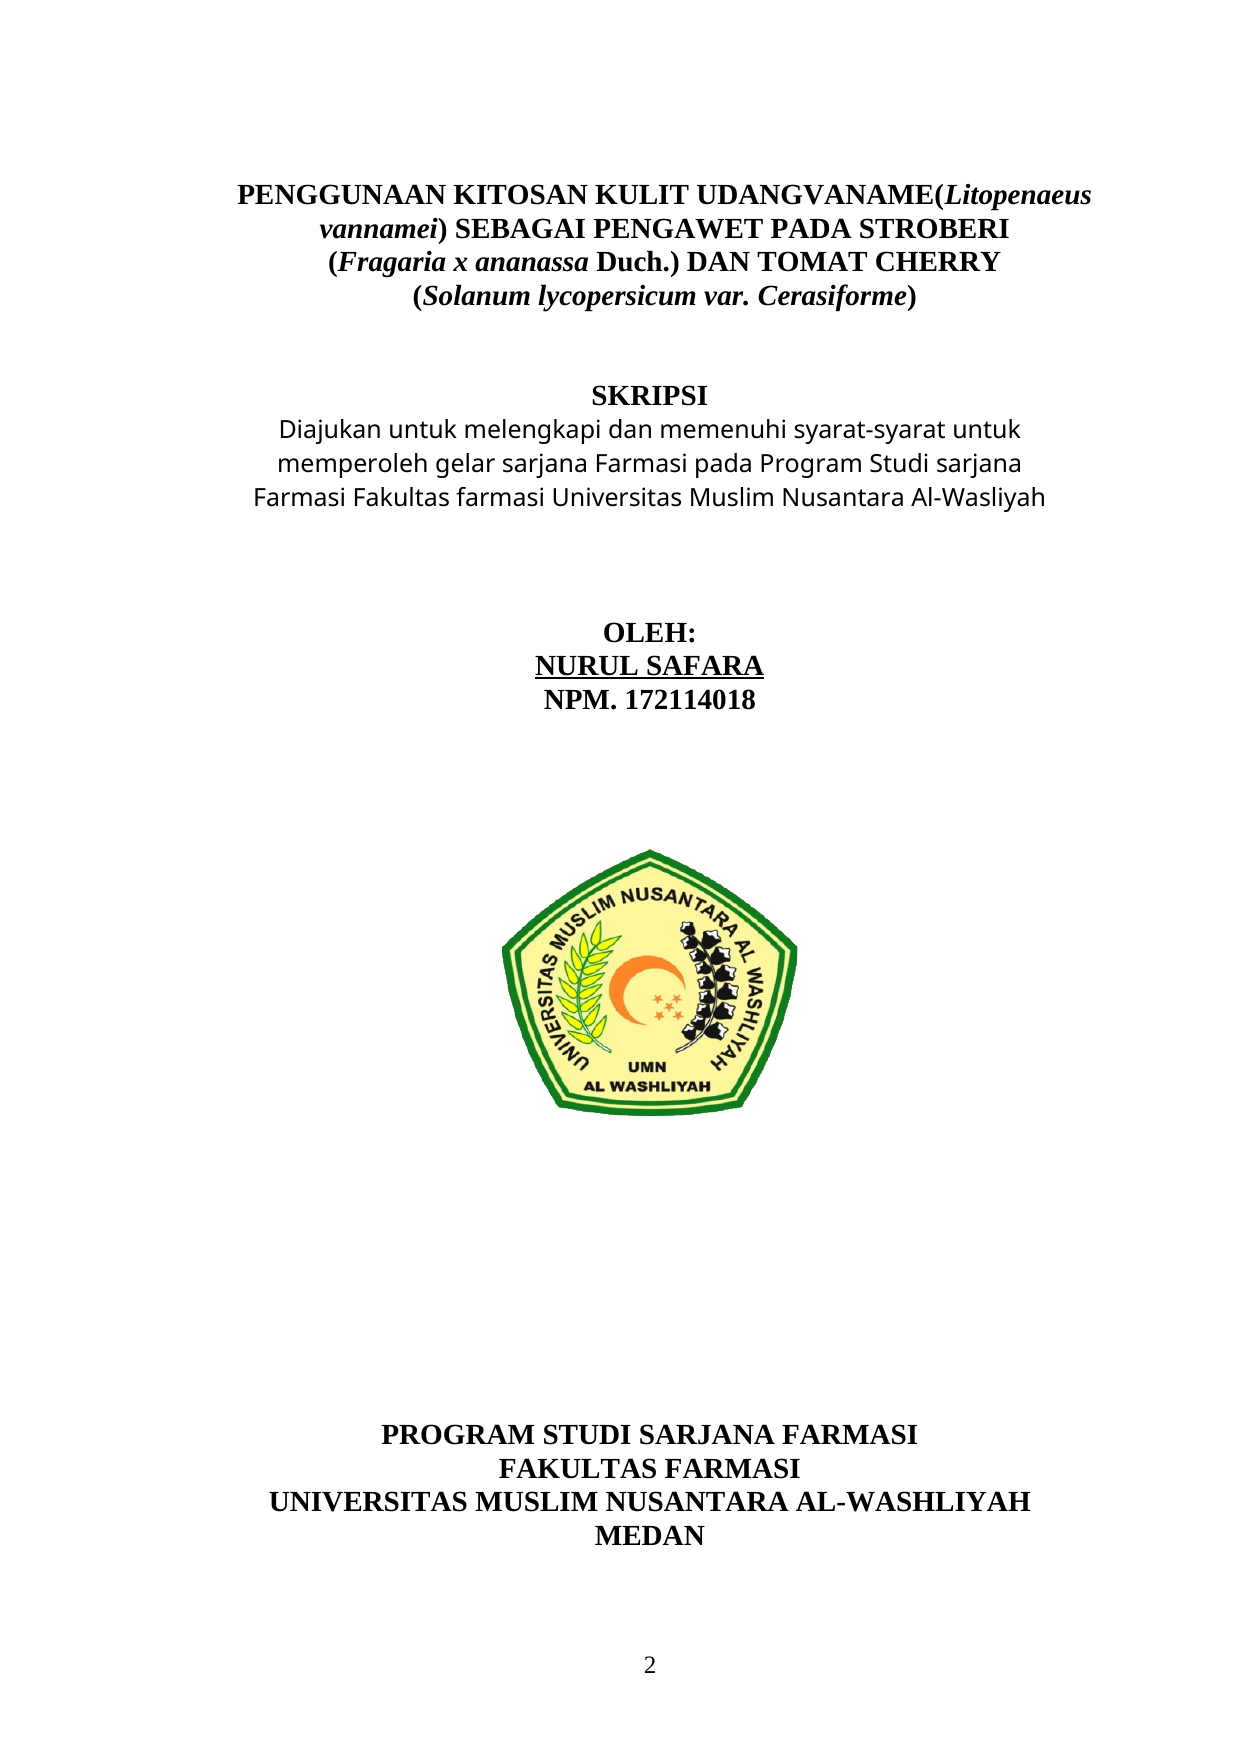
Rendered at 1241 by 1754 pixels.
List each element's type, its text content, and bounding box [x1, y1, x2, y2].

text NPM. 172114018 [236, 682, 1063, 715]
text OLEH: [236, 615, 1063, 648]
text (Fragaria x ananassa Duch.) DAN TOMAT CHERRY [236, 244, 1093, 278]
text NURUL SAFARA [236, 648, 1063, 682]
text Diajukan untuk melengkapi dan memenuhi syarat-syarat untuk memperoleh gelar sarjana Farmasi pada Program Studi sarjana Farmasi Fakultas farmasi Universitas Muslim Nusantara Al-Wasliyah [236, 412, 1063, 514]
subtitle SKRIPSI [236, 378, 1063, 412]
text PENGGUNAAN KITOSAN KULIT UDANGVANAME(Litopenaeus vannamei) SEBAGAI PENGAWET PADA STROBERI [236, 177, 1093, 244]
text FAKULTAS FARMASI [236, 1451, 1063, 1484]
text (Solanum lycopersicum var. Cerasiforme) [236, 278, 1093, 311]
text PROGRAM STUDI SARJANA FARMASI [236, 1417, 1063, 1451]
text UNIVERSITAS MUSLIM NUSANTARA AL-WASHLIYAH [236, 1484, 1063, 1518]
picture [502, 849, 798, 1116]
text MEDAN [236, 1518, 1063, 1551]
